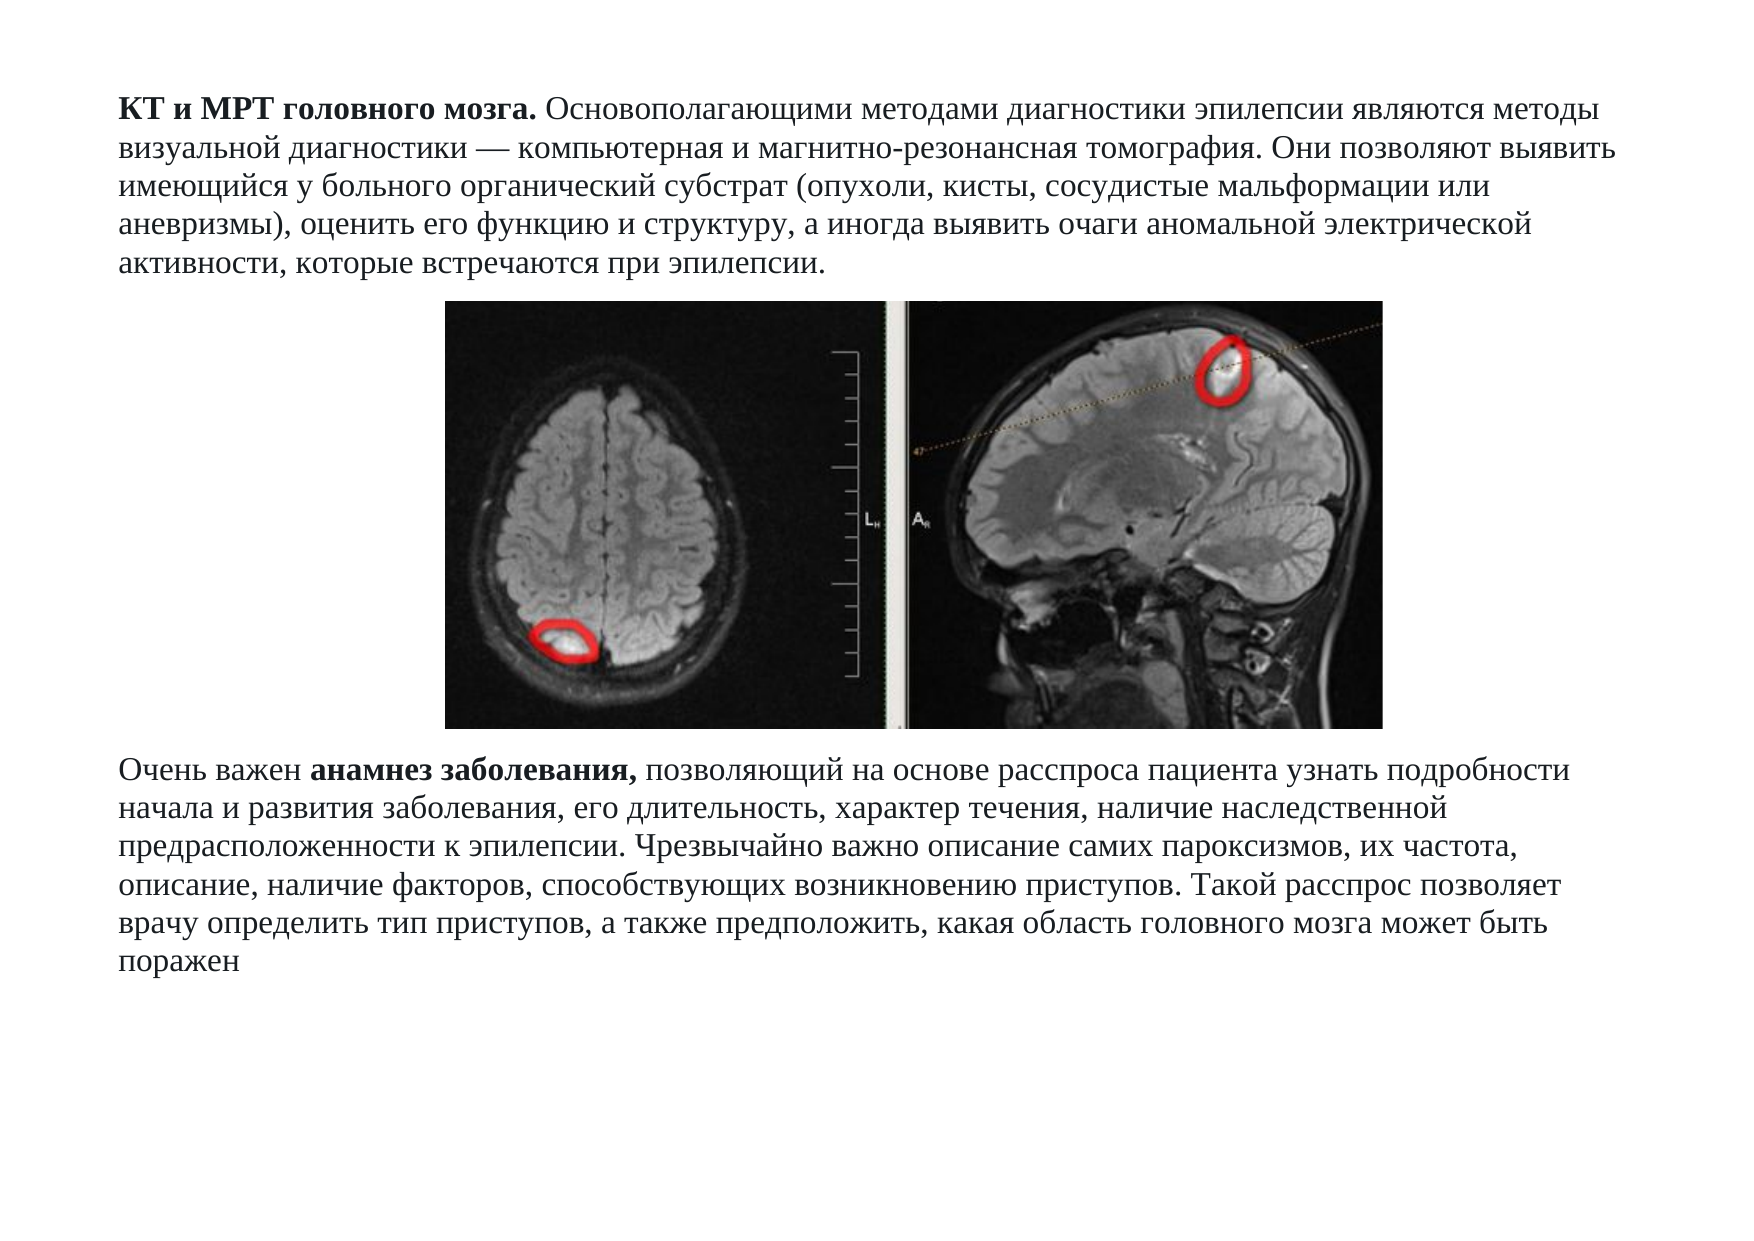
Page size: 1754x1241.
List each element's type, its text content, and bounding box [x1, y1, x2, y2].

picture [445, 301, 1383, 729]
text Очень важен анамнез заболевания, позволяющий на основе расспроса пациента узнать подробности начала и развития заболевания, его длительность, характер течения, наличие наследственной предрасположенности к эпилепсии. Чрезвычайно важно описание самих пароксизмов, их частота, описание, наличие факторов, способствующих возникновению приступов. Такой расспрос позволяет врачу определить тип приступов, а также предположить, какая область головного мозга может быть поражен [118, 749, 1636, 979]
text КТ и МРТ головного мозга. Основополагающими методами диагностики эпилепсии являются методы визуальной диагностики — компьютерная и магнитно-резонансная томография. Они позволяют выявить имеющийся у больного органический субстрат (опухоли, кисты, сосудистые мальформации или аневризмы), оценить его функцию и структуру, а иногда выявить очаги аномальной электрической активности, которые встречаются при эпилепсии. [118, 88, 1636, 280]
